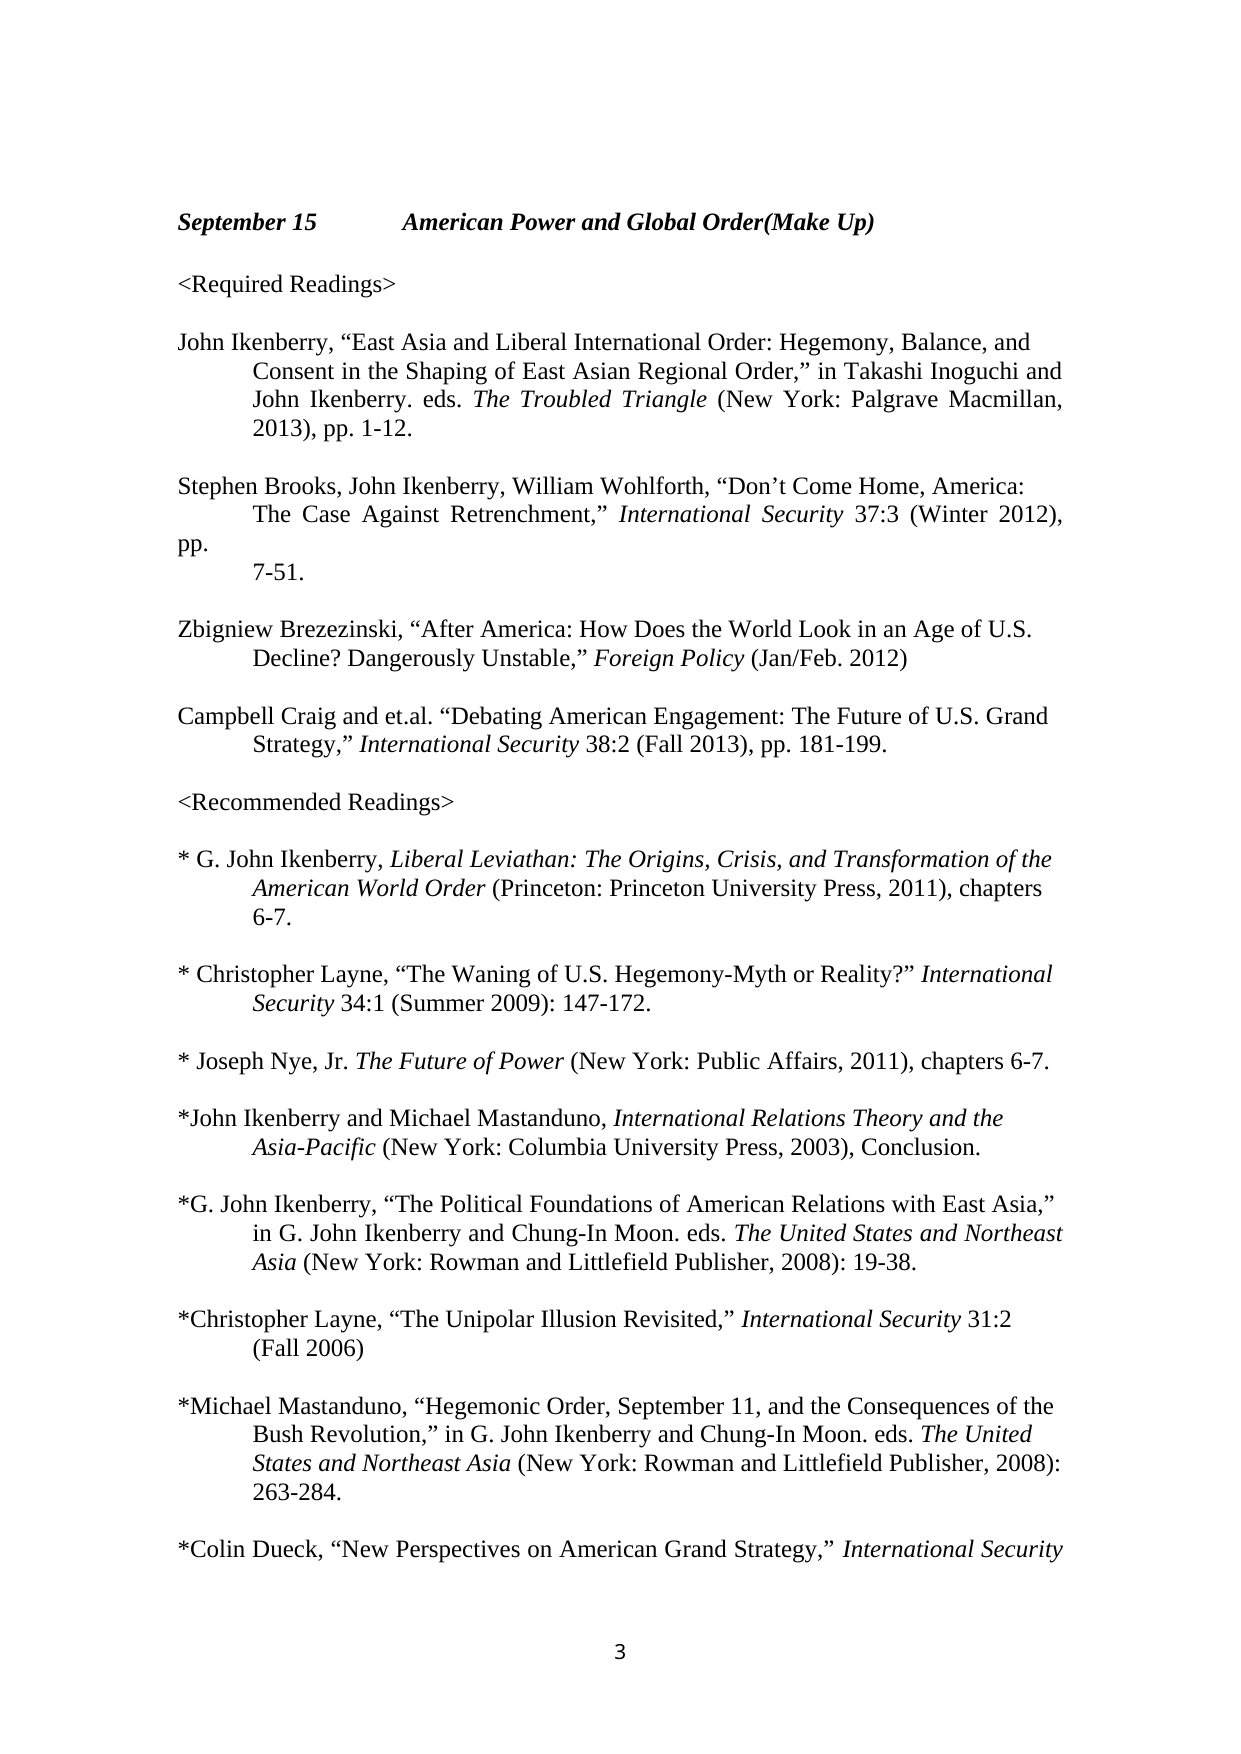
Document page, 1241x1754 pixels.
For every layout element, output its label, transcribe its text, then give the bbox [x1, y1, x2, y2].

text Strategy,” International Security 38:2 (Fall 2013), pp. 181-199. [177, 729, 1063, 758]
text * Christopher Layne, “The Waning of U.S. Hegemony-Myth or Reality?” International [177, 959, 1063, 988]
text 7-51. [177, 557, 1063, 586]
text 6-7. [177, 902, 1063, 931]
text Security 34:1 (Summer 2009): 147-172. [177, 988, 1063, 1017]
text American World Order (Princeton: Princeton University Press, 2011), chapters [177, 873, 1063, 902]
text Asia-Pacific (New York: Columbia University Press, 2003), Conclusion. [177, 1132, 1063, 1161]
text *Michael Mastanduno, “Hegemonic Order, September 11, and the Consequences of the [177, 1391, 1063, 1419]
text (Fall 2006) [177, 1333, 1063, 1362]
text <Recommended Readings> [177, 787, 1063, 816]
text States and Northeast Asia (New York: Rowman and Littlefield Publisher, 2008): [177, 1448, 1063, 1477]
text * Joseph Nye, Jr. The Future of Power (New York: Public Affairs, 2011), chapters 6-7. [177, 1046, 1063, 1074]
text Bush Revolution,” in G. John Ikenberry and Chung-In Moon. eds. The United [177, 1419, 1063, 1448]
text Decline? Dangerously Unstable,” Foreign Policy (Jan/Feb. 2012) [177, 643, 1063, 672]
text * G. John Ikenberry, Liberal Leviathan: The Origins, Crisis, and Transformation of the [177, 844, 1063, 873]
text Consent in the Shaping of East Asian Regional Order,” in Takashi Inoguchi and John Ikenberry. eds. The Troubled Triangle (New York: Palgrave Macmillan, 2013), pp. 1-12. [252, 356, 1063, 442]
text Stephen Brooks, John Ikenberry, William Wohlforth, “Don’t Come Home, America: [177, 471, 1063, 499]
text September 15 American Power and Global Order(Make Up) [177, 207, 1063, 236]
text Zbigniew Brezezinski, “After America: How Does the World Look in an Age of U.S. [177, 614, 1063, 643]
text 263-284. [177, 1477, 1063, 1506]
text The Case Against Retrenchment,” International Security 37:3 (Winter 2012), pp. [177, 499, 1063, 557]
text *G. John Ikenberry, “The Political Foundations of American Relations with East Asia,” [177, 1189, 1063, 1218]
text <Required Readings> [177, 269, 1063, 298]
text *John Ikenberry and Michael Mastanduno, International Relations Theory and the [177, 1103, 1063, 1132]
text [177, 1534, 1063, 1563]
text John Ikenberry, “East Asia and Liberal International Order: Hegemony, Balance, and [177, 327, 1063, 356]
text Campbell Craig and et.al. “Debating American Engagement: The Future of U.S. Grand [177, 701, 1063, 729]
text *Christopher Layne, “The Unipolar Illusion Revisited,” International Security 31:2 [177, 1304, 1063, 1333]
text in G. John Ikenberry and Chung-In Moon. eds. The United States and Northeast Asia (New York: Rowman and Littlefield Publisher, 2008): 19-38. [252, 1218, 1063, 1276]
